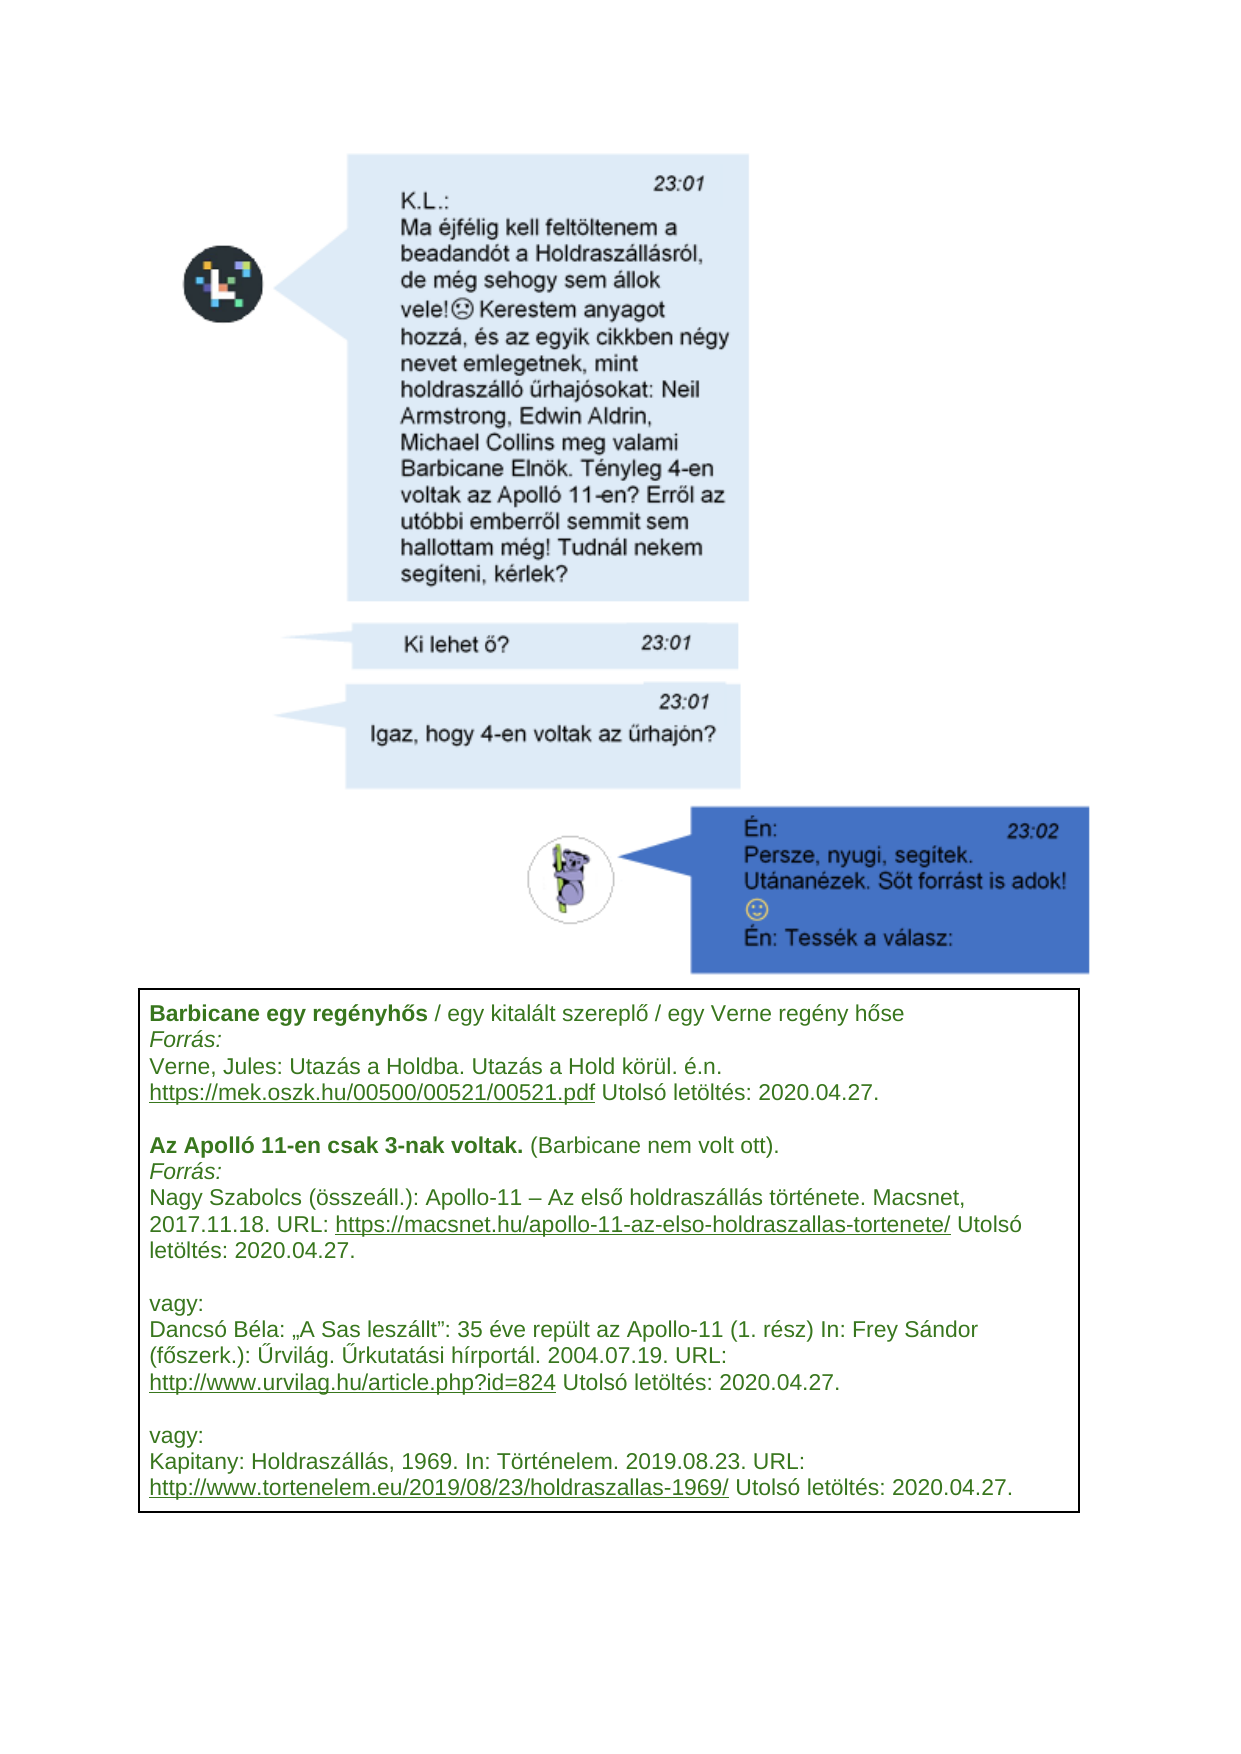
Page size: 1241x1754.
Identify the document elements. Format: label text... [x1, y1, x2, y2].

picture [150, 618, 739, 677]
picture [150, 150, 757, 614]
table_header Barbicane egy regényhős / egy kitalált szereplő / egy Verne regény hőse Forrás: Verne, Jules: Utazás a Holdba. Utazás a Hold körül. é.n. https://mek.oszk.hu/00500/00521/00521.pdf Utolsó letöltés: 2020.04.27. Az Apolló 11-en csak 3-nak voltak. (Barbicane nem volt ott). Forrás: Nagy Szabolcs (összeáll.): Apollo-11 – Az első holdraszállás története. Macsnet, 2017.11.18. URL: https://macsnet.hu/apollo-11-az-elso-holdraszallas-tortenete/ Utolsó letöltés: 2020.04.27. vagy: Dancsó Béla: „A Sas leszállt”: 35 éve repült az Apollo-11 (1. rész) In: Frey Sándor (főszerk.): Űrvilág. Űrkutatási hírportál. 2004.07.19. URL: http://www.urvilag.hu/article.php?id=824 Utolsó letöltés: 2020.04.27. vagy: Kapitany: Holdraszállás, 1969. In: Történelem. 2019.08.23. URL: http://www.tortenelem.eu/2019/08/23/holdraszallas-1969/ Utolsó letöltés: 2020.04.27. [140, 990, 1078, 1511]
picture [489, 800, 1091, 984]
picture [150, 680, 747, 796]
